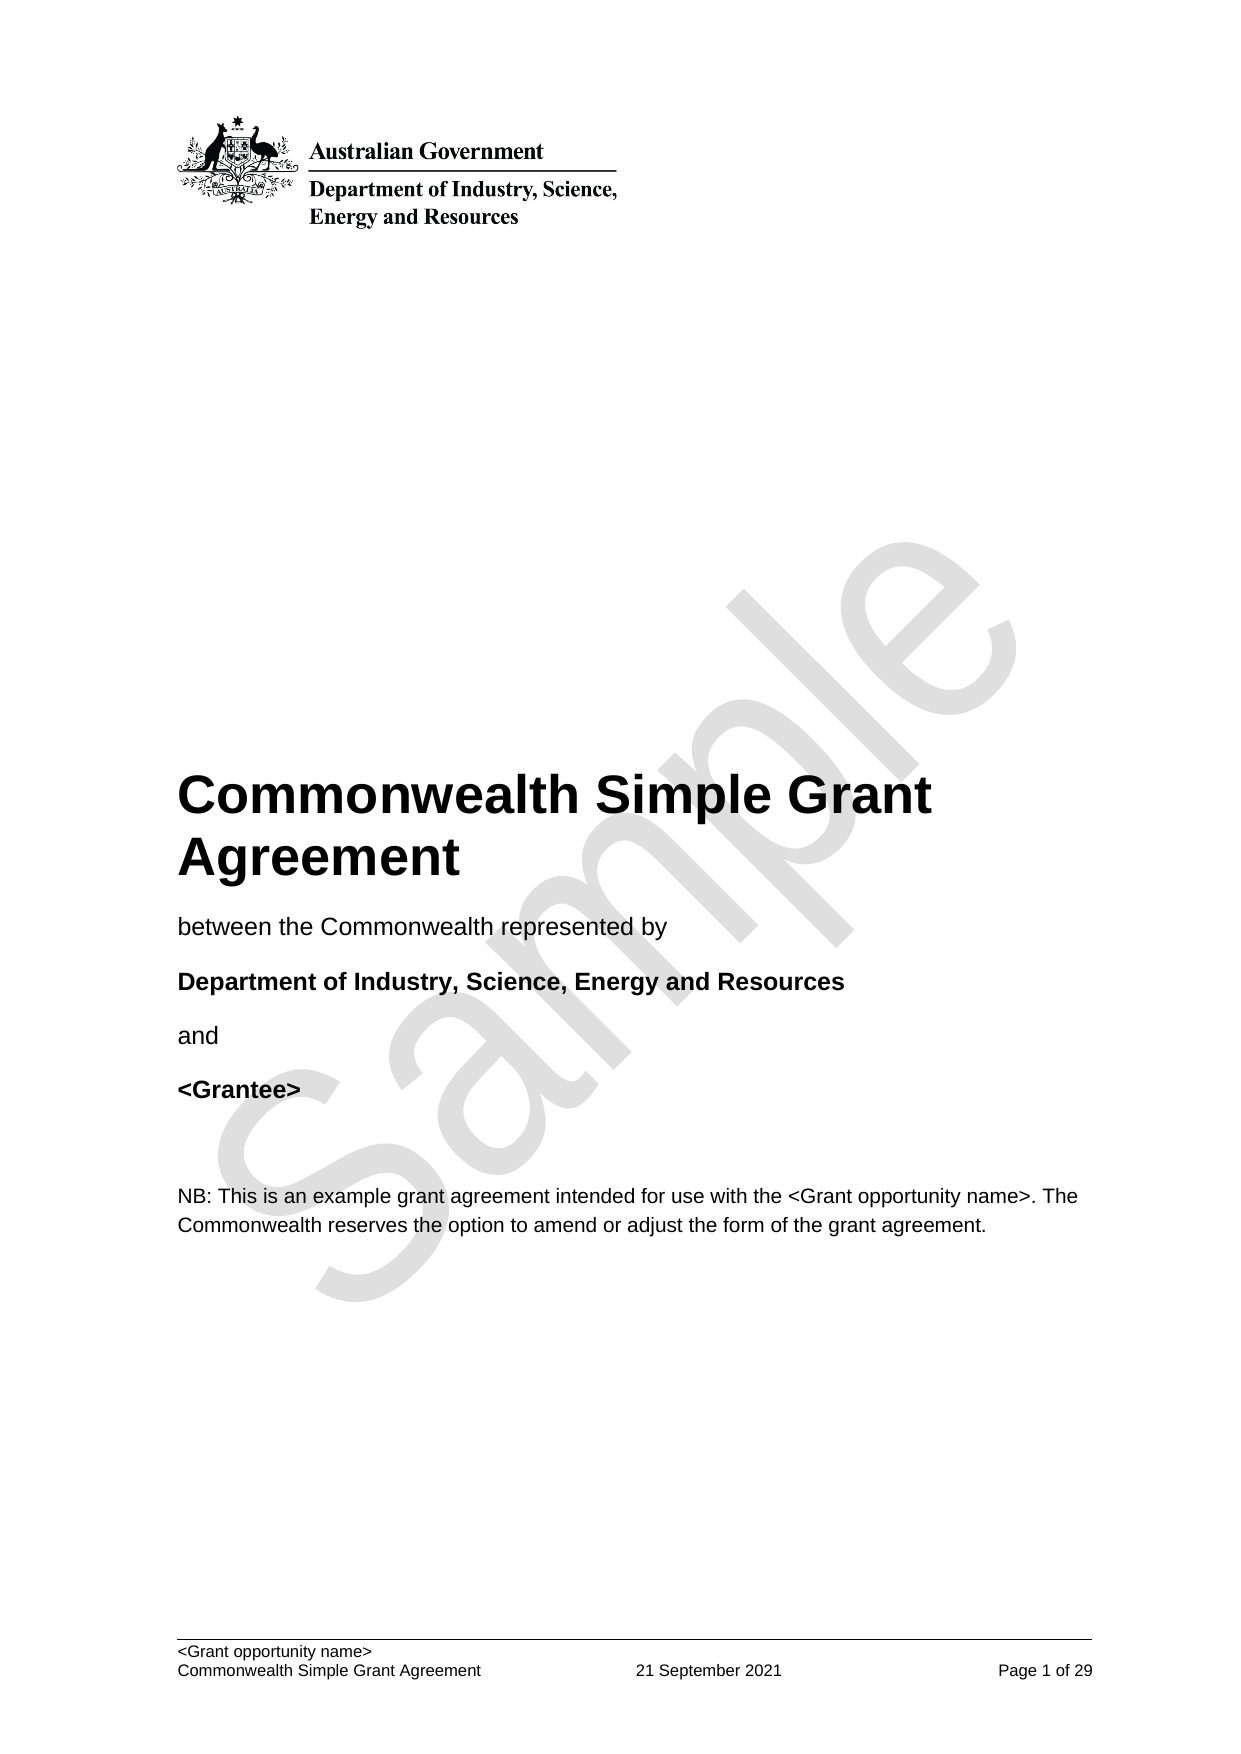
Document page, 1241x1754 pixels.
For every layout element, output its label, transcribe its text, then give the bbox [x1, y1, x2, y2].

text <Grantee> [177, 1074, 1092, 1103]
text NB: This is an example grant agreement intended for use with the <Grant opportunity name>. The Commonwealth reserves the option to amend or adjust the form of the grant agreement. [177, 1178, 1092, 1237]
text Department of Industry, Science, Energy and Resources [177, 966, 1092, 995]
text and [177, 1020, 1092, 1049]
text between the Commonwealth represented by [177, 912, 1092, 941]
picture [177, 115, 617, 229]
subtitle Commonwealth Simple Grant Agreement [177, 762, 1092, 887]
